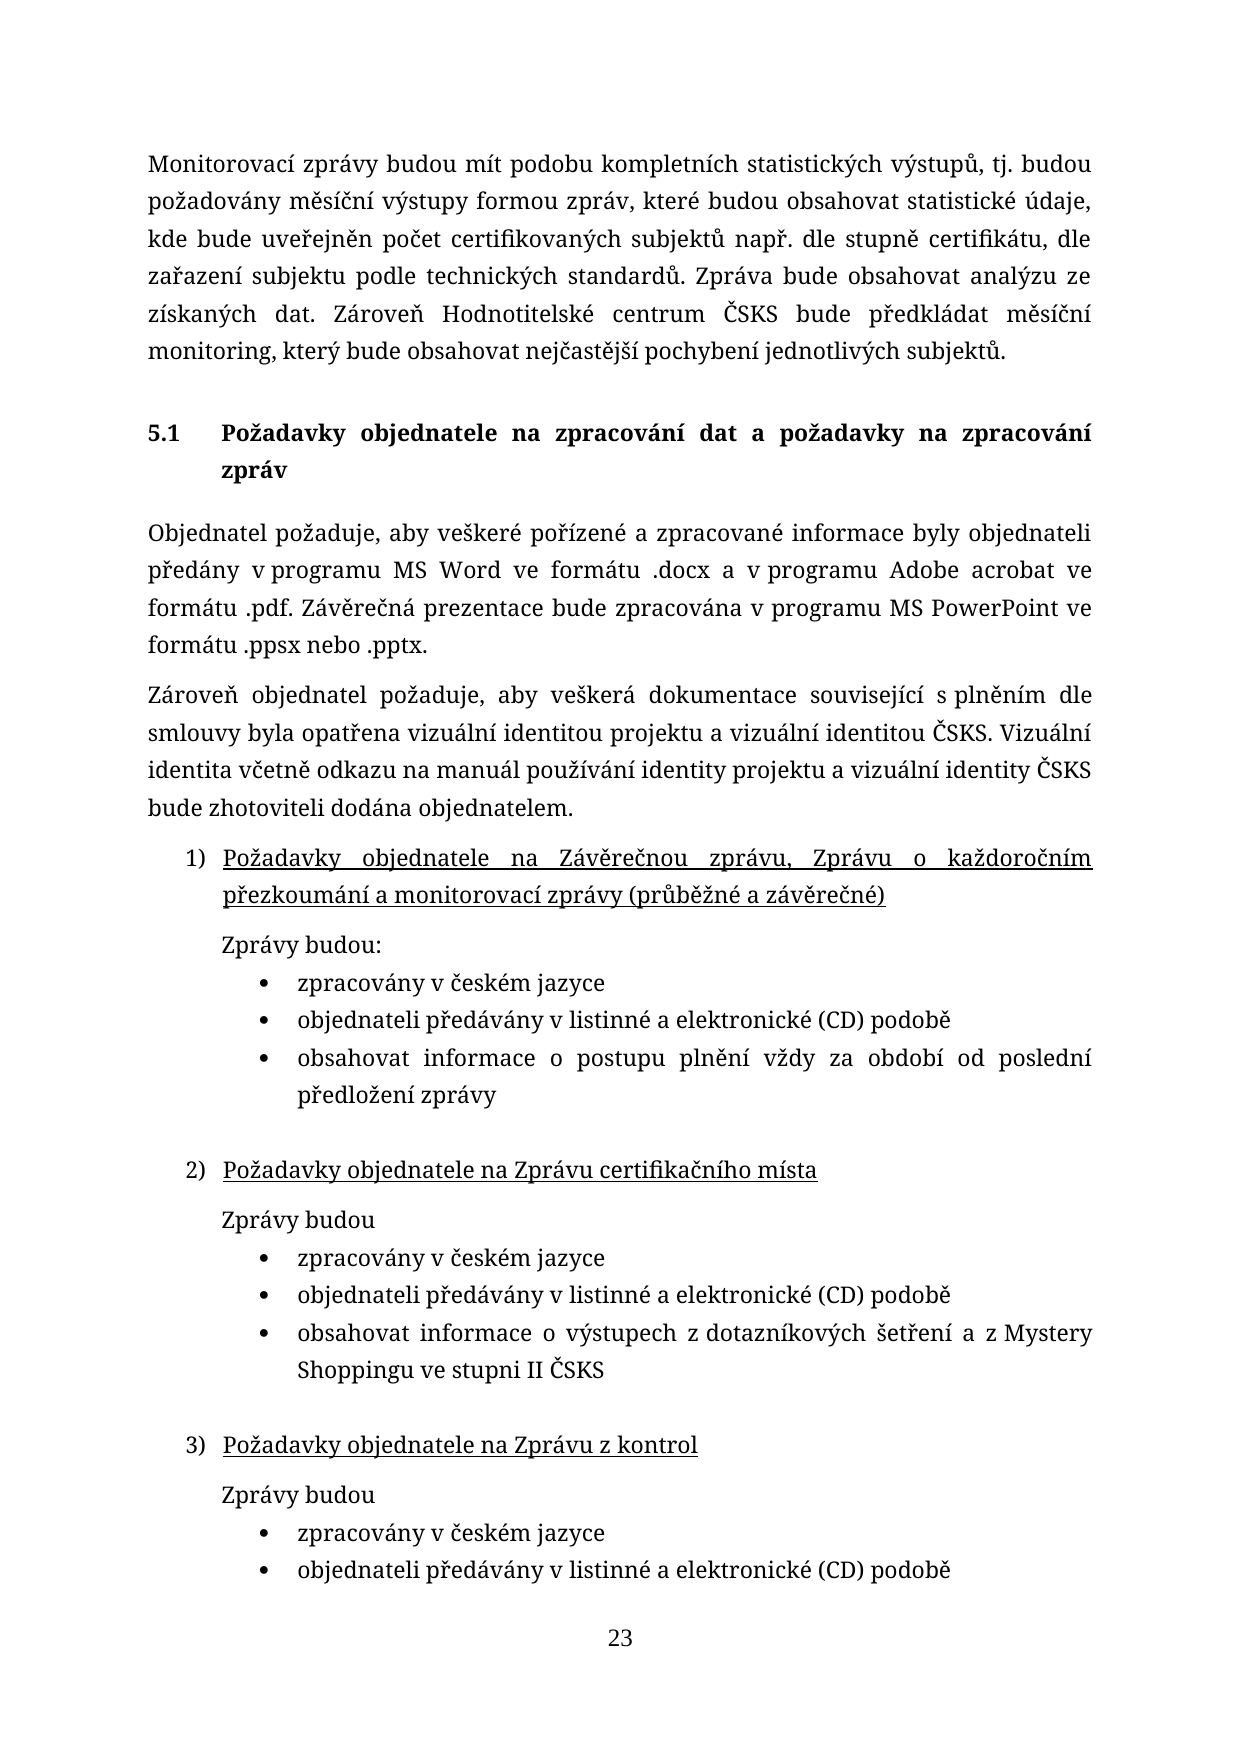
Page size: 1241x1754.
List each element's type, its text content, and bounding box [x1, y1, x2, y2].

text Zprávy budou [221, 1479, 1092, 1511]
text 5.1 Požadavky objednatele na zpracování dat a požadavky na zpracování zpráv [148, 417, 1092, 486]
text Zároveň objednatel požaduje, aby veškerá dokumentace související s plněním dle smlouvy byla opatřena vizuální identitou projektu a vizuální identitou ČSKS. Vizuální identita včetně odkazu na manuál používání identity projektu a vizuální identity ČSKS bude zhotoviteli dodána objednatelem. [148, 679, 1092, 823]
list objednateli předávány v listinné a elektronické (CD) podobě [260, 1279, 1092, 1311]
list obsahovat informace o výstupech z dotazníkových šetření a z Mystery Shoppingu ve stupni II ČSKS [260, 1317, 1092, 1386]
text Zprávy budou [221, 1204, 1092, 1236]
list objednateli předávány v listinné a elektronické (CD) podobě [260, 1554, 1092, 1586]
list Požadavky objednatele na Zprávu certifikačního místa [185, 1154, 1092, 1186]
list zpracovány v českém jazyce [260, 967, 1092, 998]
text Objednatel požaduje, aby veškeré pořízené a zpracované informace byly objednateli předány v programu MS Word ve formátu .docx a v programu Adobe acrobat ve formátu .pdf. Závěrečná prezentace bude zpracována v programu MS PowerPoint ve formátu .ppsx nebo .pptx. [148, 517, 1092, 661]
list Požadavky objednatele na Závěrečnou zprávu, Zprávu o každoročním přezkoumání a monitorovací zprávy (průběžné a závěrečné) [185, 842, 1092, 911]
list obsahovat informace o postupu plnění vždy za období od poslední předložení zprávy [260, 1042, 1092, 1111]
text Zprávy budou: [221, 929, 1092, 961]
text Monitorovací zprávy budou mít podobu kompletních statistických výstupů, tj. budou požadovány měsíční výstupy formou zpráv, které budou obsahovat statistické údaje, kde bude uveřejněn počet certifikovaných subjektů např. dle stupně certifikátu, dle zařazení subjektu podle technických standardů. Zpráva bude obsahovat analýzu ze získaných dat. Zároveň Hodnotitelské centrum ČSKS bude předkládat měsíční monitoring, který bude obsahovat nejčastější pochybení jednotlivých subjektů. [148, 148, 1092, 366]
list objednateli předávány v listinné a elektronické (CD) podobě [260, 1004, 1092, 1036]
list Požadavky objednatele na Zprávu z kontrol [185, 1429, 1092, 1461]
list zpracovány v českém jazyce [260, 1242, 1092, 1273]
list zpracovány v českém jazyce [260, 1517, 1092, 1548]
